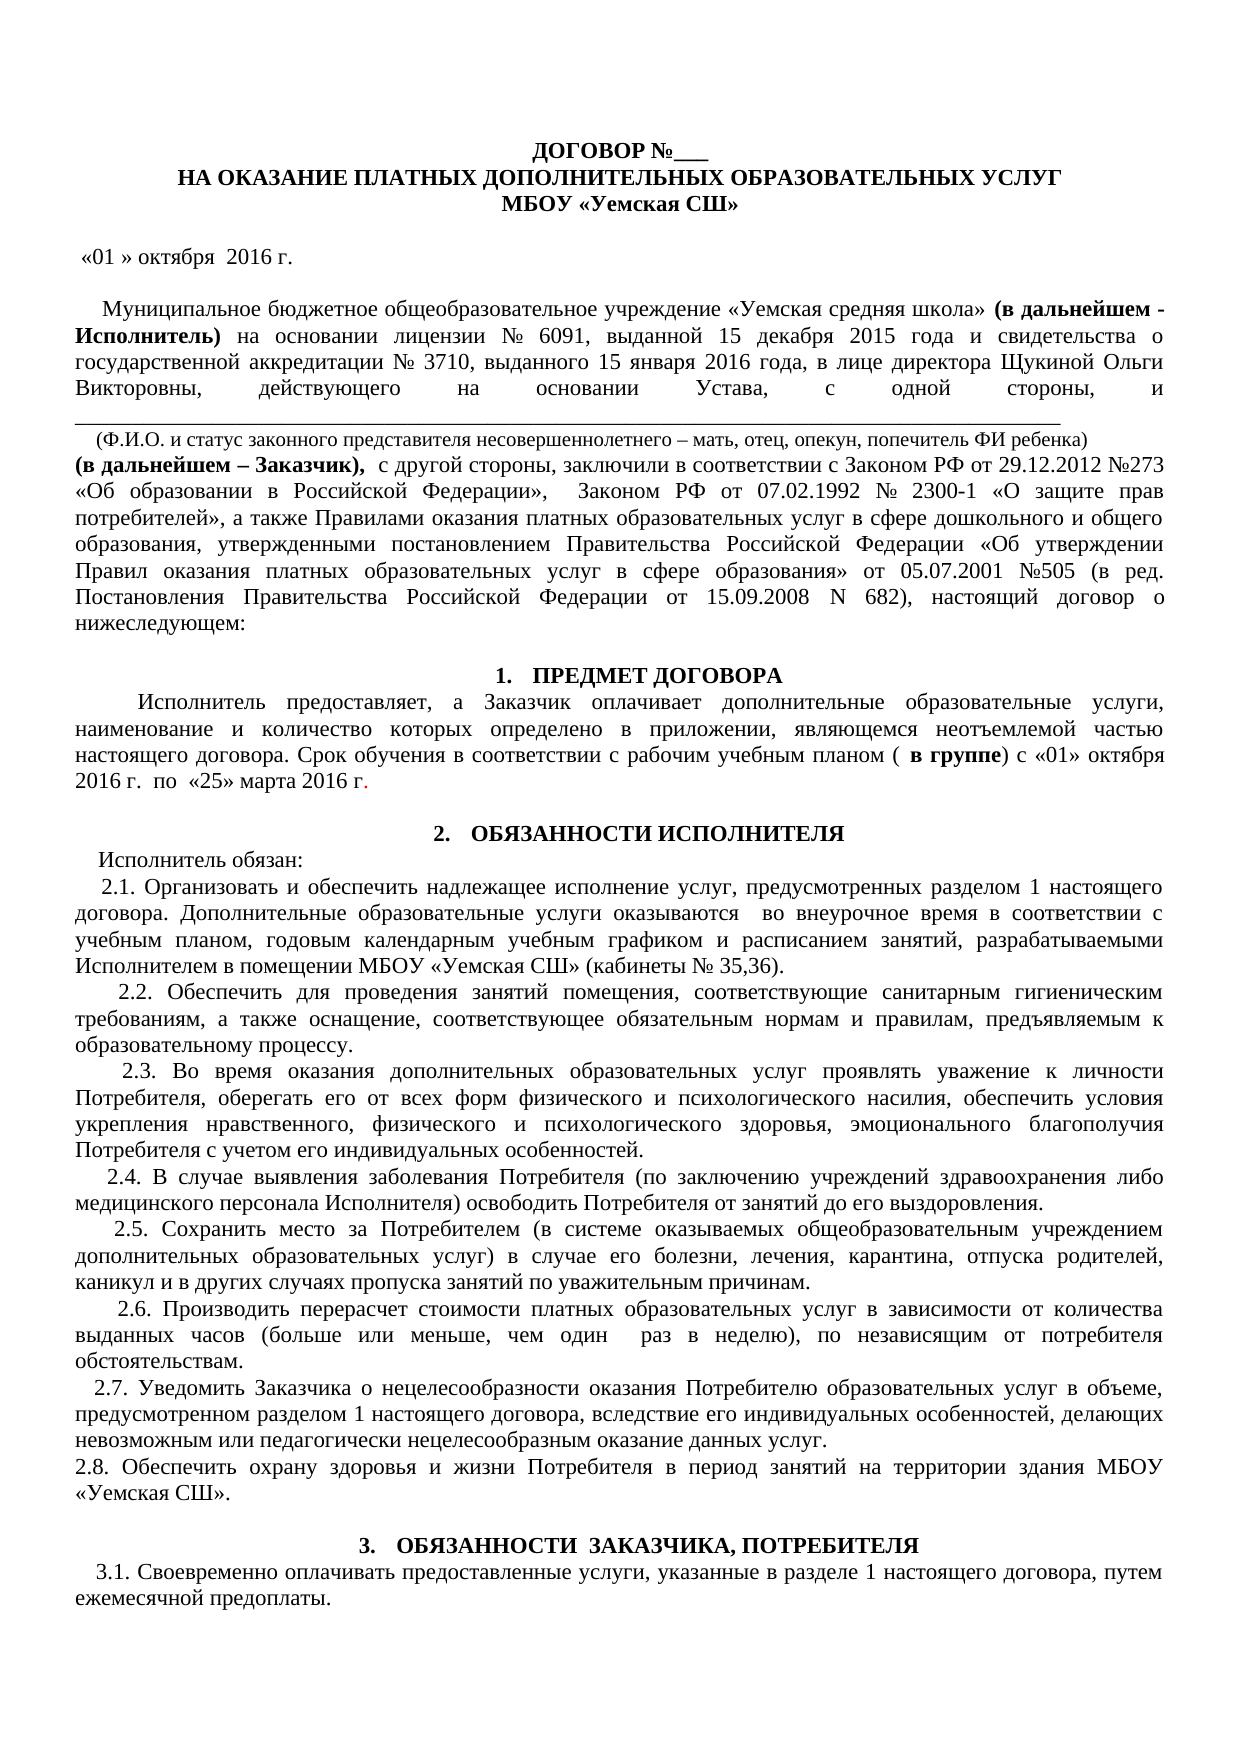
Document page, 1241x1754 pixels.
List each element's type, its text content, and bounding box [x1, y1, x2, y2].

text 2.2. Обеспечить для проведения занятий помещения, соответствующие санитарным гигиеническим требованиям, а также оснащение, соответствующее обязательным нормам и правилам, предъявляемым к образовательному процессу. [75, 978, 1165, 1057]
text МБОУ «Уемская СШ» [75, 190, 1165, 216]
list ПРЕДМЕТ ДОГОВОРА [112, 662, 1165, 688]
text 2.8. Обеспечить охрану здоровья и жизни Потребителя в период занятий на территории здания МБОУ «Уемская СШ». [75, 1453, 1165, 1505]
text Исполнитель обязан: [75, 847, 1165, 873]
text «01 » октября 2016 г. [75, 243, 1165, 269]
text ДОГОВОР №___ [75, 137, 1165, 164]
text Исполнитель предоставляет, а Заказчик оплачивает дополнительные образовательные услуги, наименование и количество которых определено в приложении, являющемся неотъемлемой частью настоящего договора. Срок обучения в соответствии с рабочим учебным планом ( в группе) с «01» октября 2016 г. по «25» марта 2016 г. [75, 688, 1165, 794]
text 2.5. Сохранить место за Потребителем (в системе оказываемых общеобразовательным учреждением дополнительных образовательных услуг) в случае его болезни, лечения, карантина, отпуска родителей, каникул и в других случаях пропуска занятий по уважительным причинам. [75, 1216, 1165, 1294]
text 2.3. Во время оказания дополнительных образовательных услуг проявлять уважение к личности Потребителя, оберегать его от всех форм физического и психологического насилия, обеспечить условия укрепления нравственного, физического и психологического здоровья, эмоционального благополучия Потребителя с учетом его индивидуальных особенностей. [75, 1057, 1165, 1163]
text 2.4. В случае выявления заболевания Потребителя (по заключению учреждений здравоохранения либо медицинского персонала Исполнителя) освободить Потребителя от занятий до его выздоровления. [75, 1163, 1165, 1216]
list ОБЯЗАННОСТИ ИСПОЛНИТЕЛЯ [112, 820, 1165, 847]
text 2.6. Производить перерасчет стоимости платных образовательных услуг в зависимости от количества выданных часов (больше или меньше, чем один раз в неделю), по независящим от потребителя обстоятельствам. [75, 1294, 1165, 1374]
text Муниципальное бюджетное общеобразовательное учреждение «Уемская средняя школа» (в дальнейшем - Исполнитель) на основании лицензии № 6091, выданной 15 декабря 2015 года и свидетельства о государственной аккредитации № 3710, выданного 15 января 2016 года, в лице директора Щукиной Ольги Викторовны, действующего на основании Устава, с одной стороны, и ______________________________________________________________________________________ [75, 295, 1165, 427]
text 2.1. Организовать и обеспечить надлежащее исполнение услуг, предусмотренных разделом 1 настоящего договора. Дополнительные образовательные услуги оказываются во внеурочное время в соответствии с учебным планом, годовым календарным учебным графиком и расписанием занятий, разрабатываемыми Исполнителем в помещении МБОУ «Уемская СШ» (кабинеты № 35,36). [75, 873, 1165, 978]
text 2.7. Уведомить Заказчика о нецелесообразности оказания Потребителю образовательных услуг в объеме, предусмотренном разделом 1 настоящего договора, вследствие его индивидуальных особенностей, делающих невозможным или педагогически нецелесообразным оказание данных услуг. [75, 1374, 1165, 1453]
text (в дальнейшем – Заказчик), с другой стороны, заключили в соответствии с Законом РФ от 29.12.2012 №273 «Об образовании в Российской Федерации», Законом РФ от 07.02.1992 № 2300-1 «О защите прав потребителей», а также Правилами оказания платных образовательных услуг в сфере дошкольного и общего образования, утвержденными постановлением Правительства Российской Федерации «Об утверждении Правил оказания платных образовательных услуг в сфере образования» от 05.07.2001 №505 (в ред. Постановления Правительства Российской Федерации от 15.09.2008 N 682), настоящий договор о нижеследующем: [75, 451, 1165, 636]
list ОБЯЗАННОСТИ ЗАКАЗЧИКА, ПОТРЕБИТЕЛЯ [112, 1532, 1165, 1558]
text 3.1. Своевременно оплачивать предоставленные услуги, указанные в разделе 1 настоящего договора, путем ежемесячной предоплаты. [75, 1558, 1165, 1611]
text НА ОКАЗАНИЕ ПЛАТНЫХ ДОПОЛНИТЕЛЬНЫХ ОБРАЗОВАТЕЛЬНЫХ УСЛУГ [75, 164, 1165, 190]
text (Ф.И.О. и статус законного представителя несовершеннолетнего – мать, отец, опекун, попечитель ФИ ребенка) [75, 427, 1165, 451]
